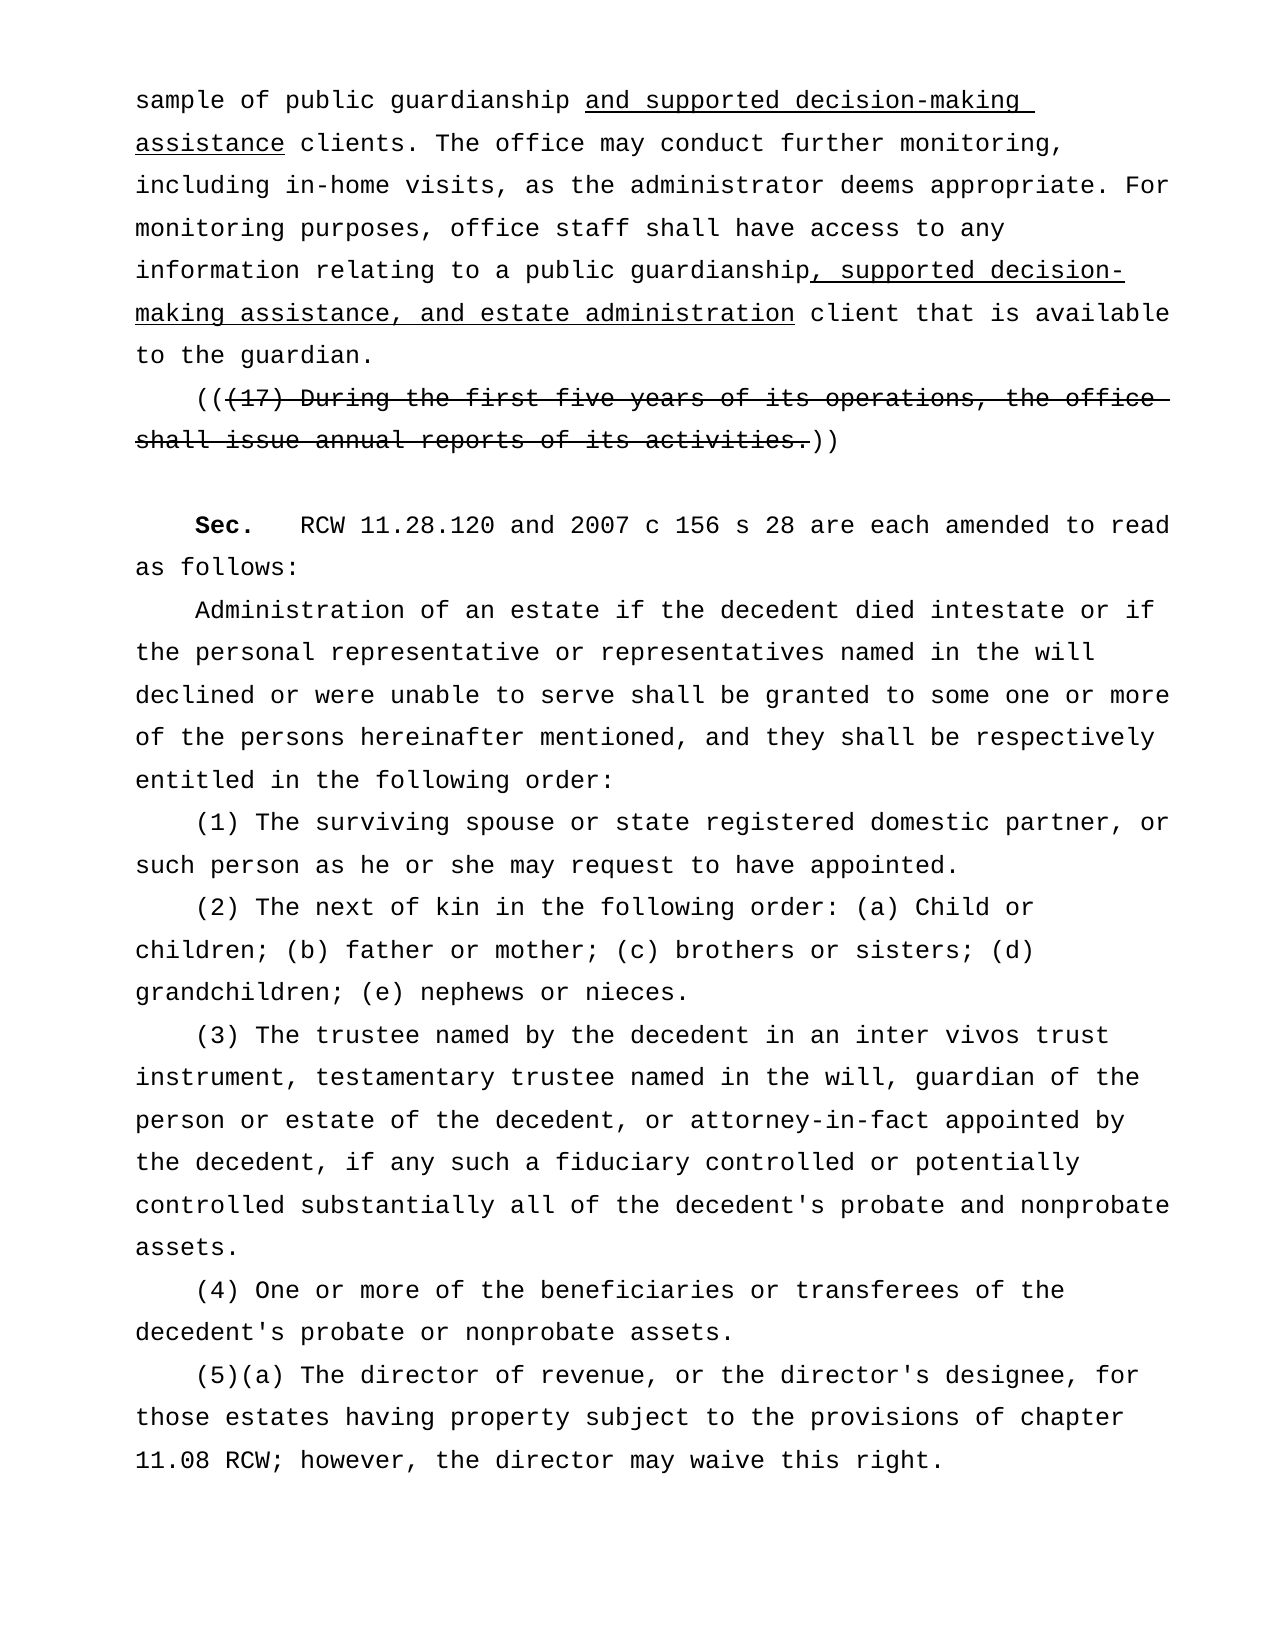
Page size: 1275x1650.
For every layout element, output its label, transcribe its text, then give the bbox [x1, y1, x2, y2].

text Administration of an estate if the decedent died intestate or if the personal representative or representatives named in the will declined or were unable to serve shall be granted to some one or more of the persons hereinafter mentioned, and they shall be respectively entitled in the following order: [135, 584, 1170, 797]
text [135, 75, 1170, 372]
text Sec. RCW 11.28.120 and 2007 c 156 s 28 are each amended to read as follows: [135, 499, 1170, 584]
text (4) One or more of the beneficiaries or transferees of the decedent's probate or nonprobate assets. [135, 1264, 1170, 1349]
text (5)(a) The director of revenue, or the director's designee, for those estates having property subject to the provisions of chapter 11.08 RCW; however, the director may waive this right. [135, 1349, 1170, 1477]
text (3) The trustee named by the decedent in an inter vivos trust instrument, testamentary trustee named in the will, guardian of the person or estate of the decedent, or attorney-in-fact appointed by the decedent, if any such a fiduciary controlled or potentially controlled substantially all of the decedent's probate and nonprobate assets. [135, 1009, 1170, 1264]
text (2) The next of kin in the following order: (a) Child or children; (b) father or mother; (c) brothers or sisters; (d) grandchildren; (e) nephews or nieces. [135, 882, 1170, 1009]
text (1) The surviving spouse or state registered domestic partner, or such person as he or she may request to have appointed. [135, 797, 1170, 882]
text (((17) During the first five years of its operations, the office shall issue annual reports of its activities.)) [135, 372, 1170, 457]
